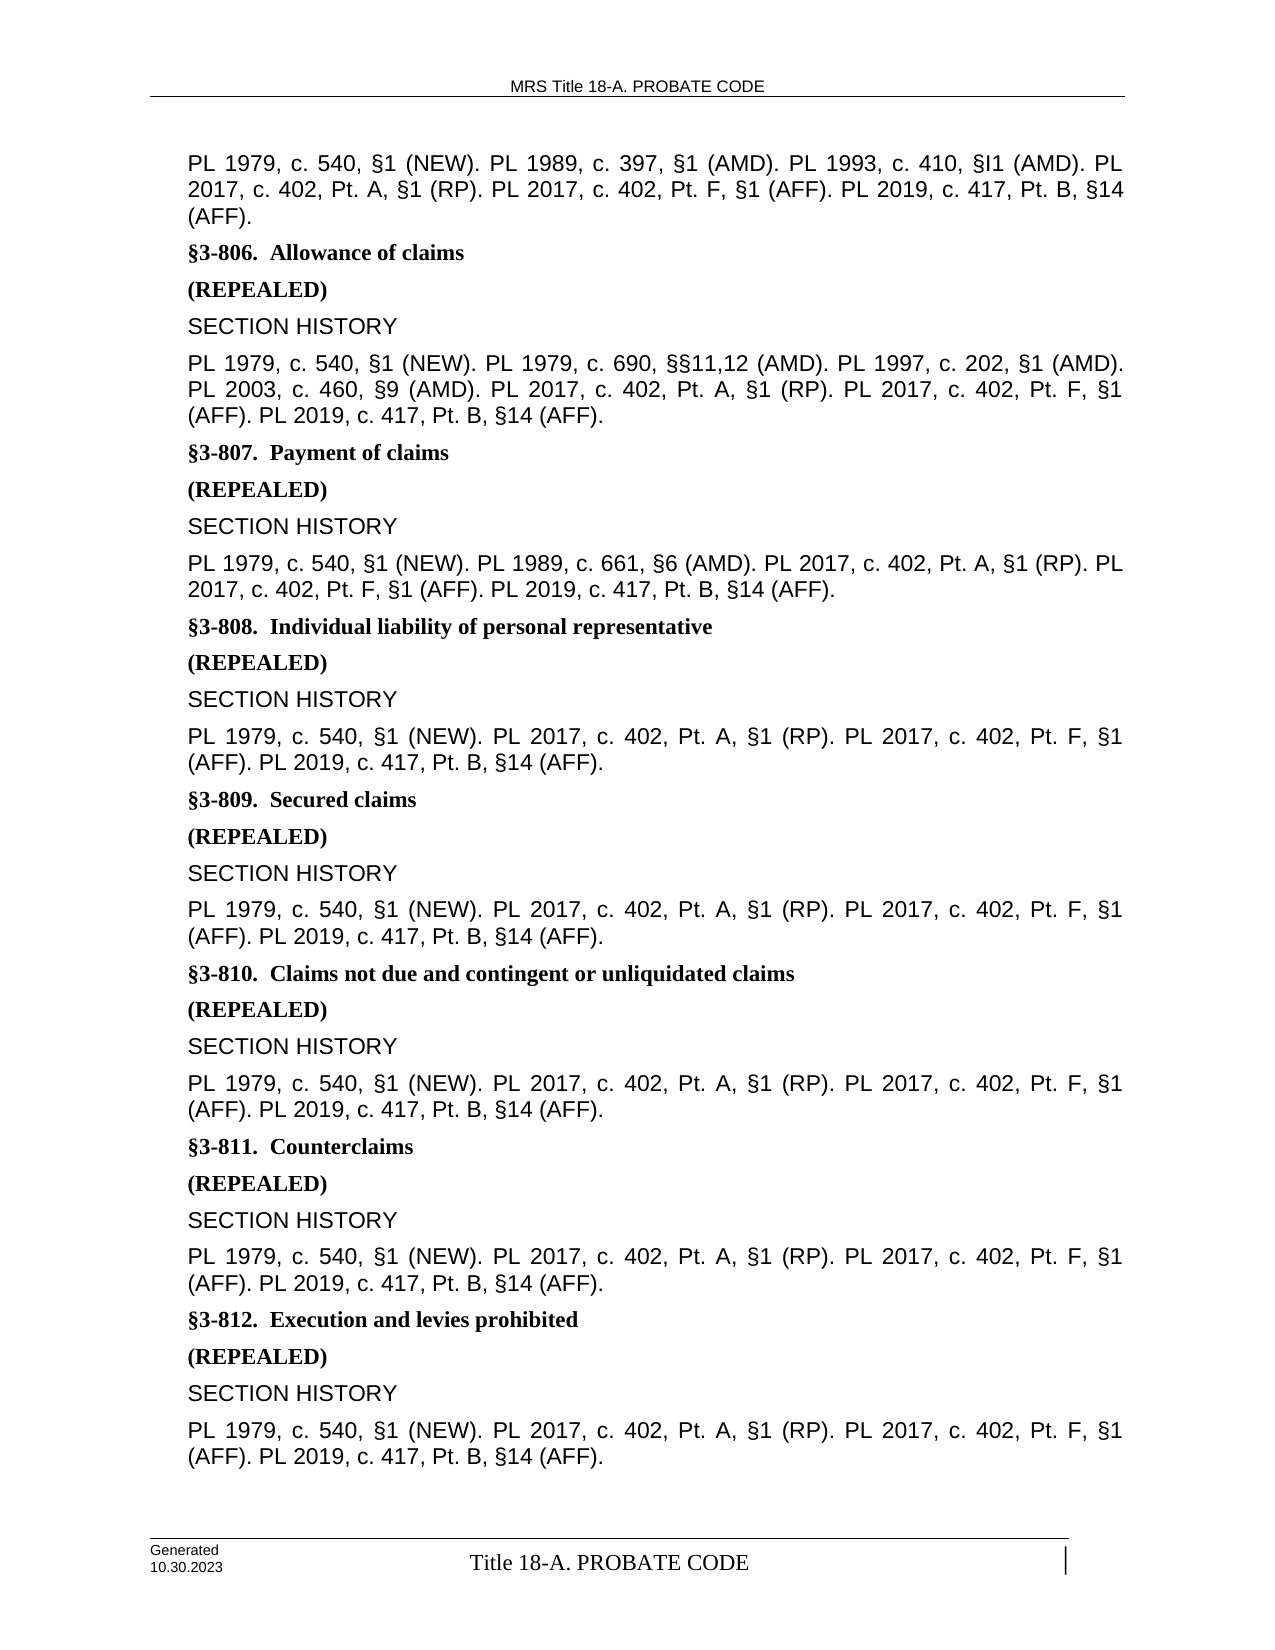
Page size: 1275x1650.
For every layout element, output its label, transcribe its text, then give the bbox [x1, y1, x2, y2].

text PL 1979, c. 540, §1 (NEW). PL 1979, c. 690, §§11,12 (AMD). PL 1997, c. 202, §1 (AMD). PL 2003, c. 460, §9 (AMD). PL 2017, c. 402, Pt. A, §1 (RP). PL 2017, c. 402, Pt. F, §1 (AFF). PL 2019, c. 417, Pt. B, §14 (AFF). [187, 350, 1125, 429]
text SECTION HISTORY [187, 313, 1125, 339]
text PL 1979, c. 540, §1 (NEW). PL 1989, c. 397, §1 (AMD). PL 1993, c. 410, §I1 (AMD). PL 2017, c. 402, Pt. A, §1 (RP). PL 2017, c. 402, Pt. F, §1 (AFF). PL 2019, c. 417, Pt. B, §14 (AFF). [187, 150, 1125, 229]
text §3-808. Individual liability of personal representative [187, 613, 1125, 639]
text §3-809. Secured claims [187, 786, 1125, 812]
text §3-806. Allowance of claims [187, 239, 1125, 266]
text SECTION HISTORY [187, 860, 1125, 886]
text §3-810. Claims not due and contingent or unliquidated claims [187, 959, 1125, 986]
text PL 1979, c. 540, §1 (NEW). PL 2017, c. 402, Pt. A, §1 (RP). PL 2017, c. 402, Pt. F, §1 (AFF). PL 2019, c. 417, Pt. B, §14 (AFF). [187, 1070, 1125, 1123]
text SECTION HISTORY [187, 1207, 1125, 1233]
text §3-807. Payment of claims [187, 439, 1125, 466]
text (REPEALED) [187, 276, 1125, 303]
text §3-811. Counterclaims [187, 1133, 1125, 1159]
text (REPEALED) [187, 649, 1125, 676]
text (REPEALED) [187, 823, 1125, 849]
text (REPEALED) [187, 1170, 1125, 1196]
text PL 1979, c. 540, §1 (NEW). PL 2017, c. 402, Pt. A, §1 (RP). PL 2017, c. 402, Pt. F, §1 (AFF). PL 2019, c. 417, Pt. B, §14 (AFF). [187, 723, 1125, 776]
text PL 1979, c. 540, §1 (NEW). PL 1989, c. 661, §6 (AMD). PL 2017, c. 402, Pt. A, §1 (RP). PL 2017, c. 402, Pt. F, §1 (AFF). PL 2019, c. 417, Pt. B, §14 (AFF). [187, 549, 1125, 602]
text PL 1979, c. 540, §1 (NEW). PL 2017, c. 402, Pt. A, §1 (RP). PL 2017, c. 402, Pt. F, §1 (AFF). PL 2019, c. 417, Pt. B, §14 (AFF). [187, 896, 1125, 949]
text (REPEALED) [187, 996, 1125, 1023]
text SECTION HISTORY [187, 513, 1125, 539]
text SECTION HISTORY [187, 1033, 1125, 1059]
text SECTION HISTORY [187, 686, 1125, 713]
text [187, 1417, 1125, 1469]
text §3-812. Execution and levies prohibited [187, 1306, 1125, 1333]
text (REPEALED) [187, 1343, 1125, 1369]
text SECTION HISTORY [187, 1380, 1125, 1406]
text (REPEALED) [187, 476, 1125, 502]
text PL 1979, c. 540, §1 (NEW). PL 2017, c. 402, Pt. A, §1 (RP). PL 2017, c. 402, Pt. F, §1 (AFF). PL 2019, c. 417, Pt. B, §14 (AFF). [187, 1243, 1125, 1296]
